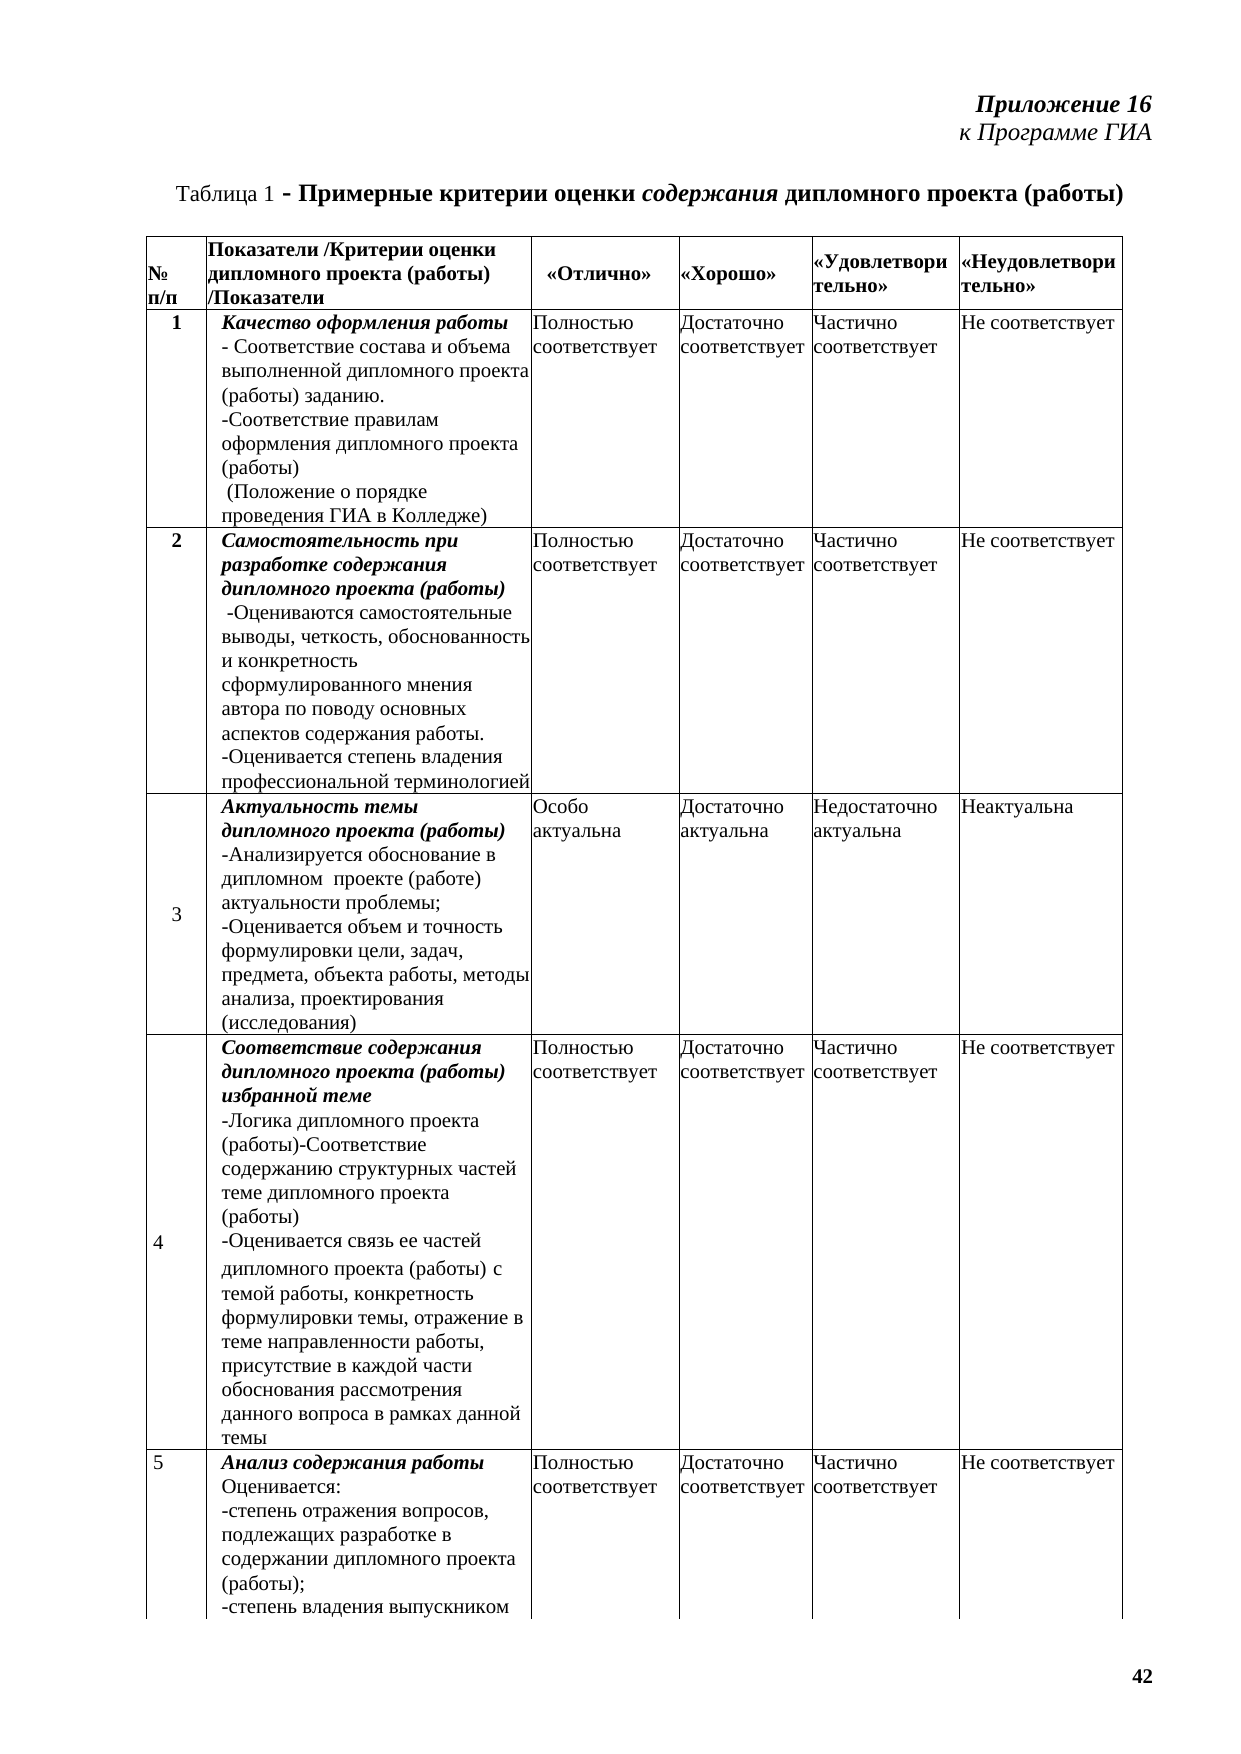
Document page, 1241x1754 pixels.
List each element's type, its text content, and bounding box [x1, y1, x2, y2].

table_cell Достаточно соответствует [680, 528, 812, 793]
table_cell Частично соответствует [813, 528, 959, 793]
table_cell Полностью соответствует [532, 1035, 679, 1449]
table_header «Отлично» [532, 237, 679, 309]
table_header «Удовлетвори тельно» [813, 237, 959, 309]
table_header «Неудовлетворительно» [960, 237, 1122, 309]
table_cell Достаточно актуальна [680, 794, 812, 1034]
table_cell 2 [147, 528, 206, 793]
table_cell 5 [147, 1450, 206, 1618]
table_cell 4 [147, 1035, 206, 1449]
table_cell Соответствие содержания дипломного проекта (работы) избранной теме -Логика дипломного проекта (работы)-Соответствие содержанию структурных частей теме дипломного проекта (работы) -Оценивается связь ее частей дипломного проекта (работы) с темой работы, конкретность формулировки темы, отражение в теме направленности работы, присутствие в каждой части обоснования рассмотрения данного вопроса в рамках данной темы [207, 1035, 531, 1449]
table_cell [207, 1450, 531, 1618]
table_cell Не соответствует [960, 528, 1122, 793]
table_cell Частично соответствует [813, 310, 959, 527]
table_cell Недостаточно актуальна [813, 794, 959, 1034]
table_cell Не соответствует [960, 1035, 1122, 1449]
table_cell Актуальность темы дипломного проекта (работы) -Анализируется обоснование в дипломном проекте (работе) актуальности проблемы; -Оценивается объем и точность формулировки цели, задач, предмета, объекта работы, методы анализа, проектирования (исследования) [207, 794, 531, 1034]
table_cell Не соответствует [960, 1450, 1122, 1618]
table_cell Полностью соответствует [532, 310, 679, 527]
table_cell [532, 1450, 679, 1618]
table_header № п/п [147, 237, 206, 309]
table_cell Качество оформления работы - Соответствие состава и объема выполненной дипломного проекта (работы) заданию. -Соответствие правилам оформления дипломного проекта (работы) (Положение о порядке проведения ГИА в Колледже) [207, 310, 531, 527]
table_cell Достаточно соответствует [680, 310, 812, 527]
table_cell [680, 1450, 812, 1618]
table_cell Особо актуальна [532, 794, 679, 1034]
table_cell Полностью соответствует [532, 528, 679, 793]
table_cell Самостоятельность при разработке содержания дипломного проекта (работы) -Оцениваются самостоятельные выводы, четкость, обоснованность и конкретность сформулированного мнения автора по поводу основных аспектов содержания работы. -Оценивается степень владения профессиональной терминологией [207, 528, 531, 793]
text к Программе ГИА [148, 117, 1152, 146]
table_cell 3 [147, 794, 206, 1034]
table_cell Достаточно соответствует [680, 1035, 812, 1449]
text Таблица 1 - Примерные критерии оценки содержания дипломного проекта (работы) [148, 175, 1152, 207]
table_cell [813, 1450, 959, 1618]
table_cell Не соответствует [960, 310, 1122, 527]
table_header «Хорошо» [680, 237, 812, 309]
table_header Показатели /Критерии оценки дипломного проекта (работы) /Показатели [207, 237, 531, 309]
text Приложение 16 [148, 89, 1152, 117]
table_cell Частично соответствует [813, 1035, 959, 1449]
table_cell 1 [147, 310, 206, 527]
table_cell Неактуальна [960, 794, 1122, 1034]
